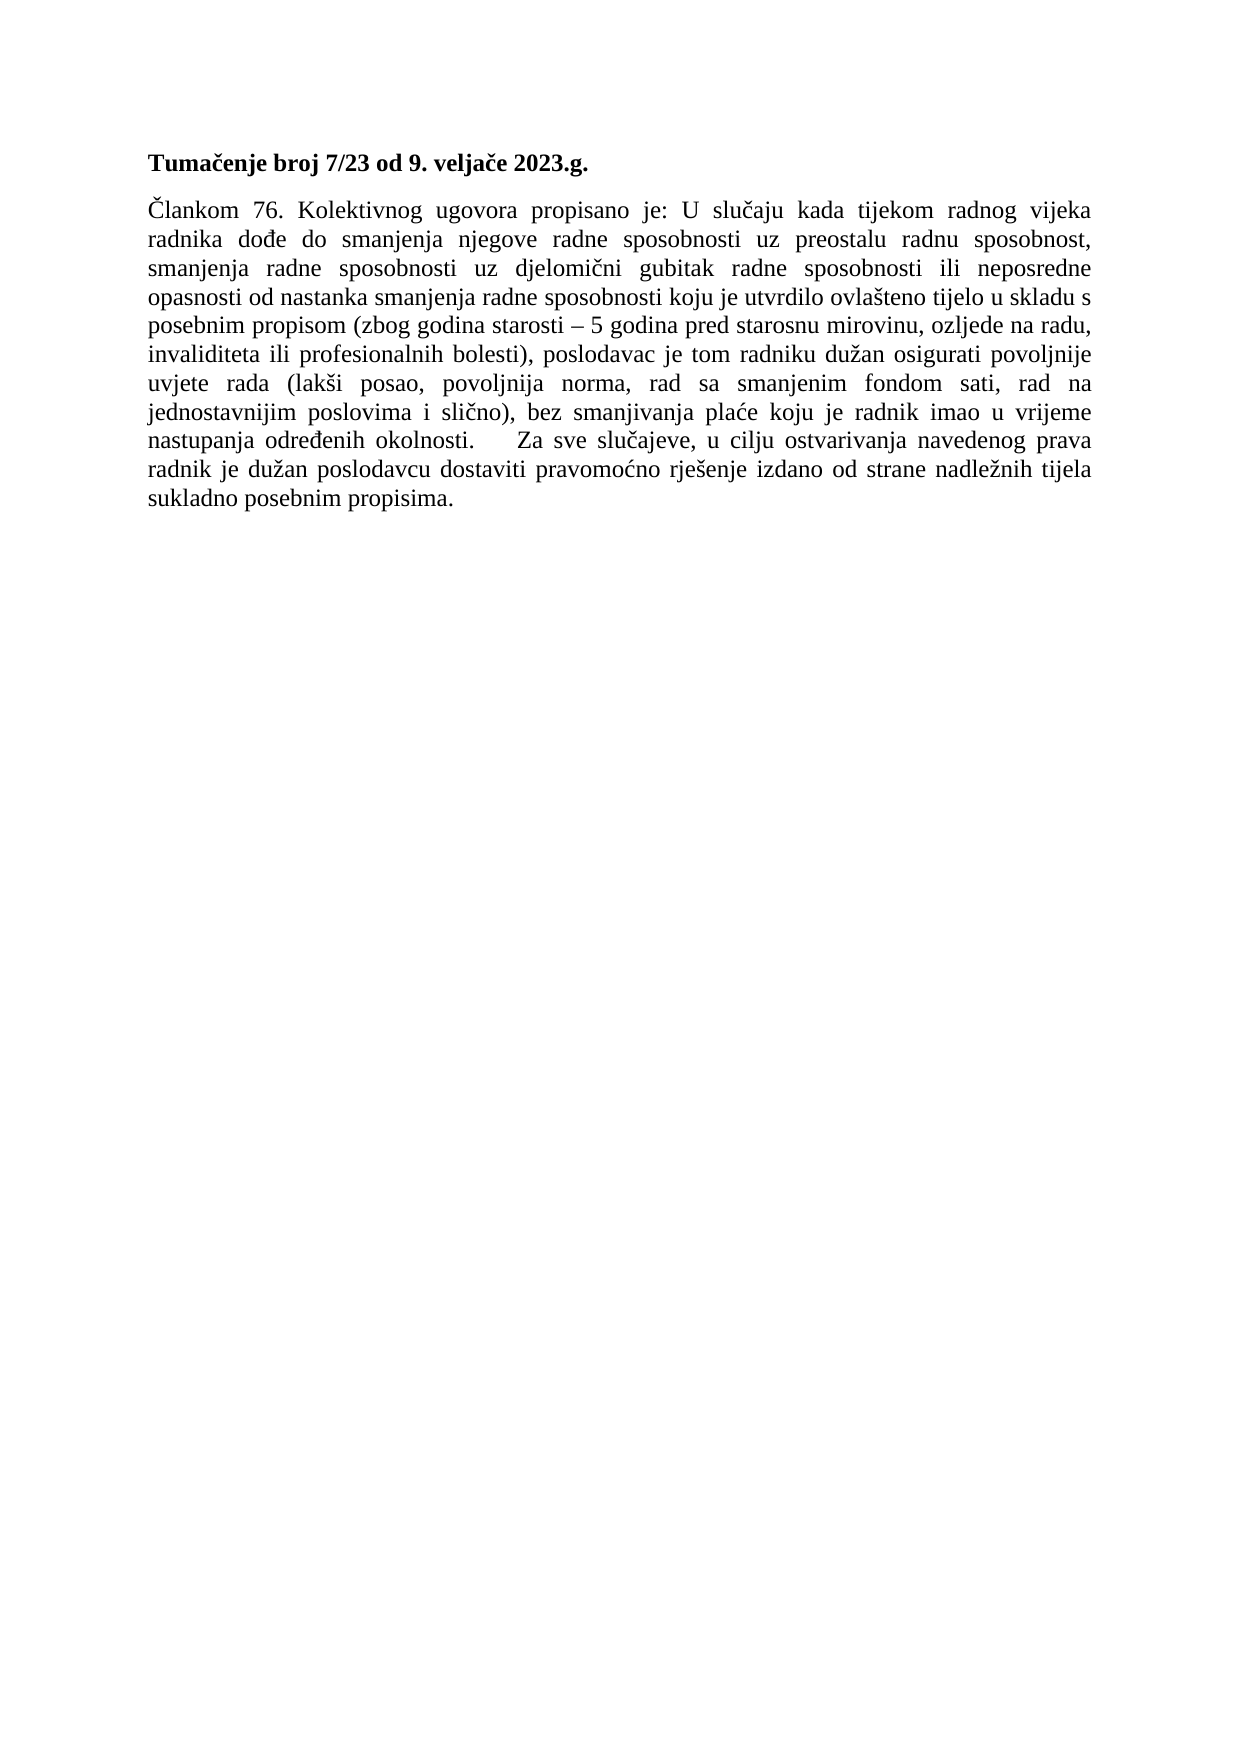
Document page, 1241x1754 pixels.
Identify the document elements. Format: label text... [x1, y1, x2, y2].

text Člankom 76. Kolektivnog ugovora propisano je: U slučaju kada tijekom radnog vijeka radnika dođe do smanjenja njegove radne sposobnosti uz preostalu radnu sposobnost, smanjenja radne sposobnosti uz djelomični gubitak radne sposobnosti ili neposredne opasnosti od nastanka smanjenja radne sposobnosti koju je utvrdilo ovlašteno tijelo u skladu s posebnim propisom (zbog godina starosti – 5 godina pred starosnu mirovinu, ozljede na radu, invaliditeta ili profesionalnih bolesti), poslodavac je tom radniku dužan osigurati povoljnije uvjete rada (lakši posao, povoljnija norma, rad sa smanjenim fondom sati, rad na jednostavnijim poslovima i slično), bez smanjivanja plaće koju je radnik imao u vrijeme nastupanja određenih okolnosti. Za sve slučajeve, u cilju ostvarivanja navedenog prava radnik je dužan poslodavcu dostaviti pravomoćno rješenje izdano od strane nadležnih tijela sukladno posebnim propisima. [148, 195, 1093, 512]
text Tumačenje broj 7/23 od 9. veljače 2023.g. [148, 148, 1093, 176]
